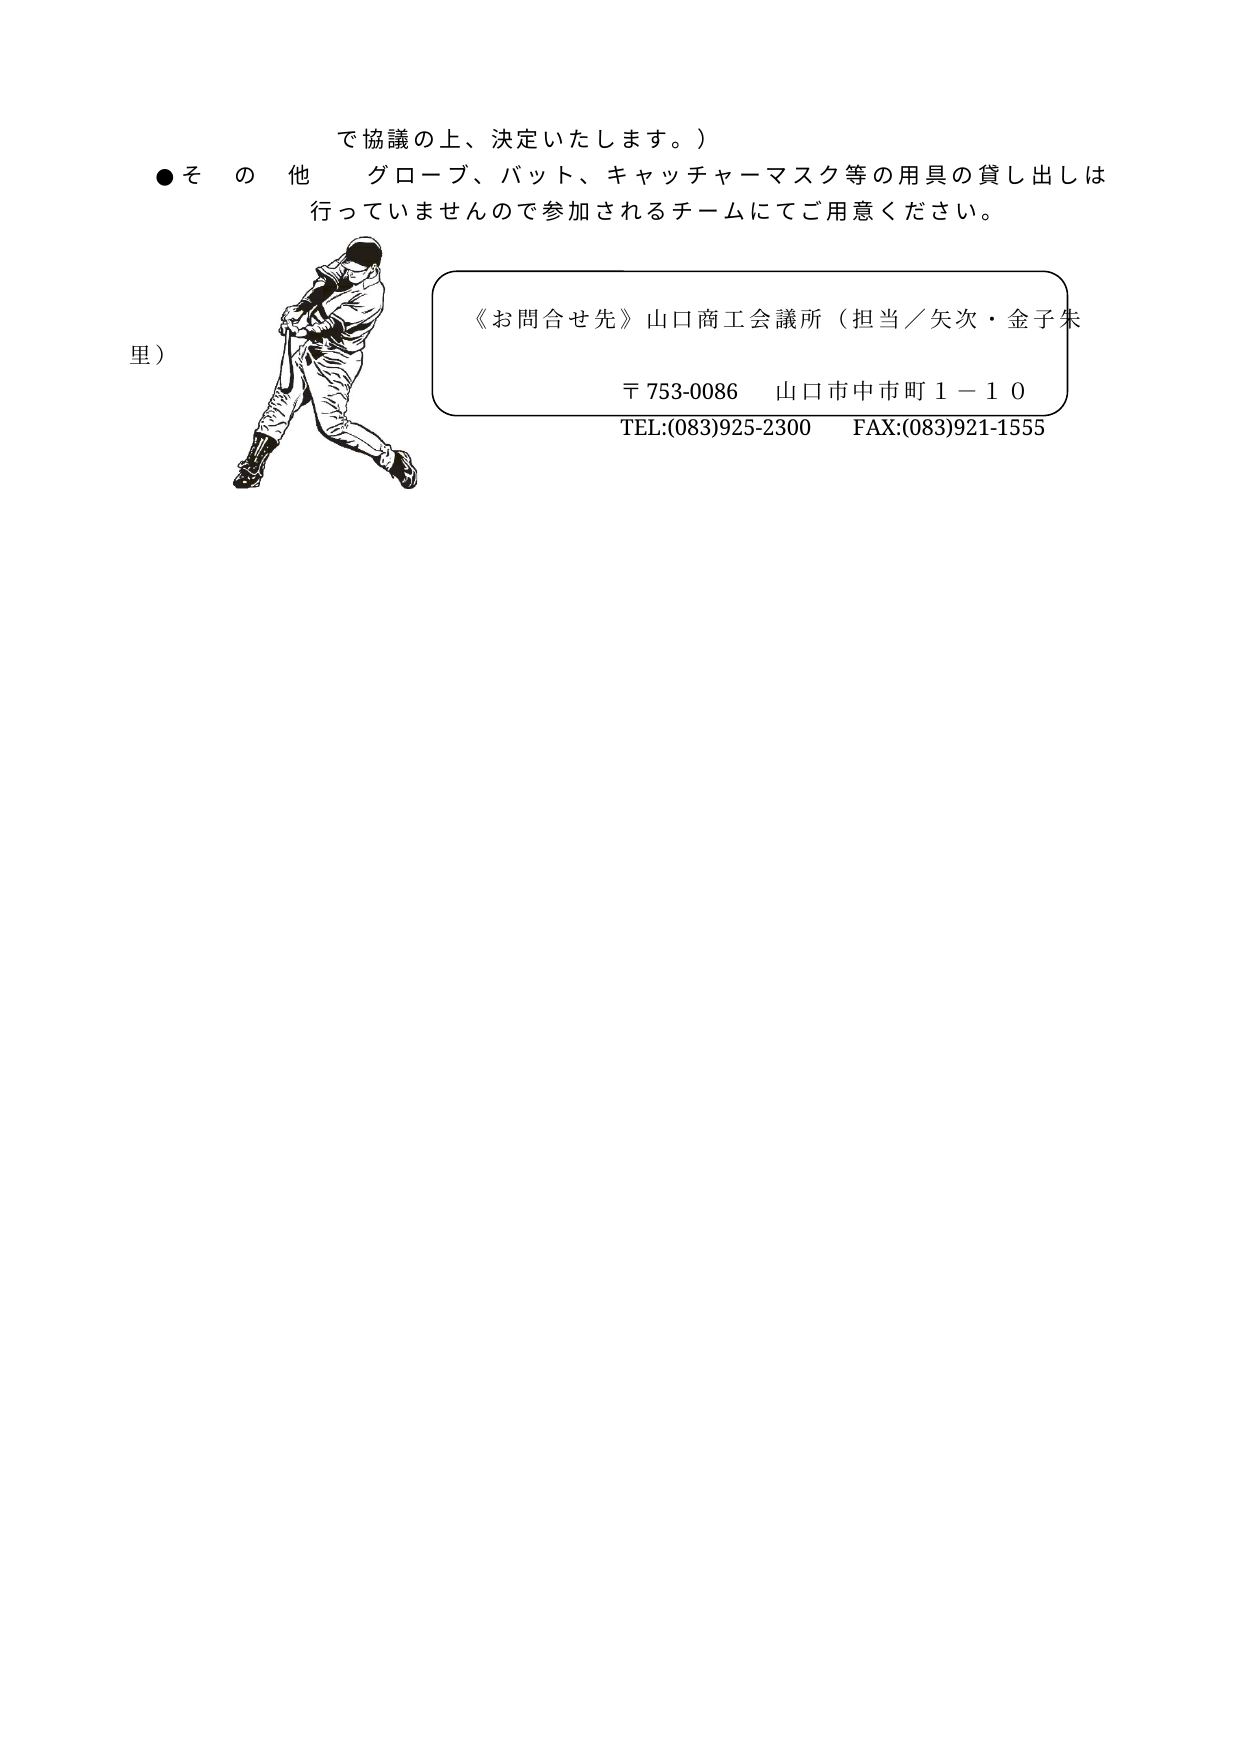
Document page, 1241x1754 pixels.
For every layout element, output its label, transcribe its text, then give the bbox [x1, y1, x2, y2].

text 〒753-0086 山口市中市町１－１０ [129, 372, 1111, 408]
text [289, 120, 1111, 156]
text 《お問合せ先》山口商工会議所（担当／矢次・金子朱里） [129, 300, 1111, 372]
text ●そ の 他 グローブ、バット、キャッチャーマスク等の用具の貸し出しは行っていませんので参加されるチームにてご用意ください。 [129, 156, 1111, 228]
picture [233, 236, 418, 300]
text TEL:(083)925-2300 FAX:(083)921-1555 [129, 408, 1111, 444]
picture [233, 444, 418, 489]
